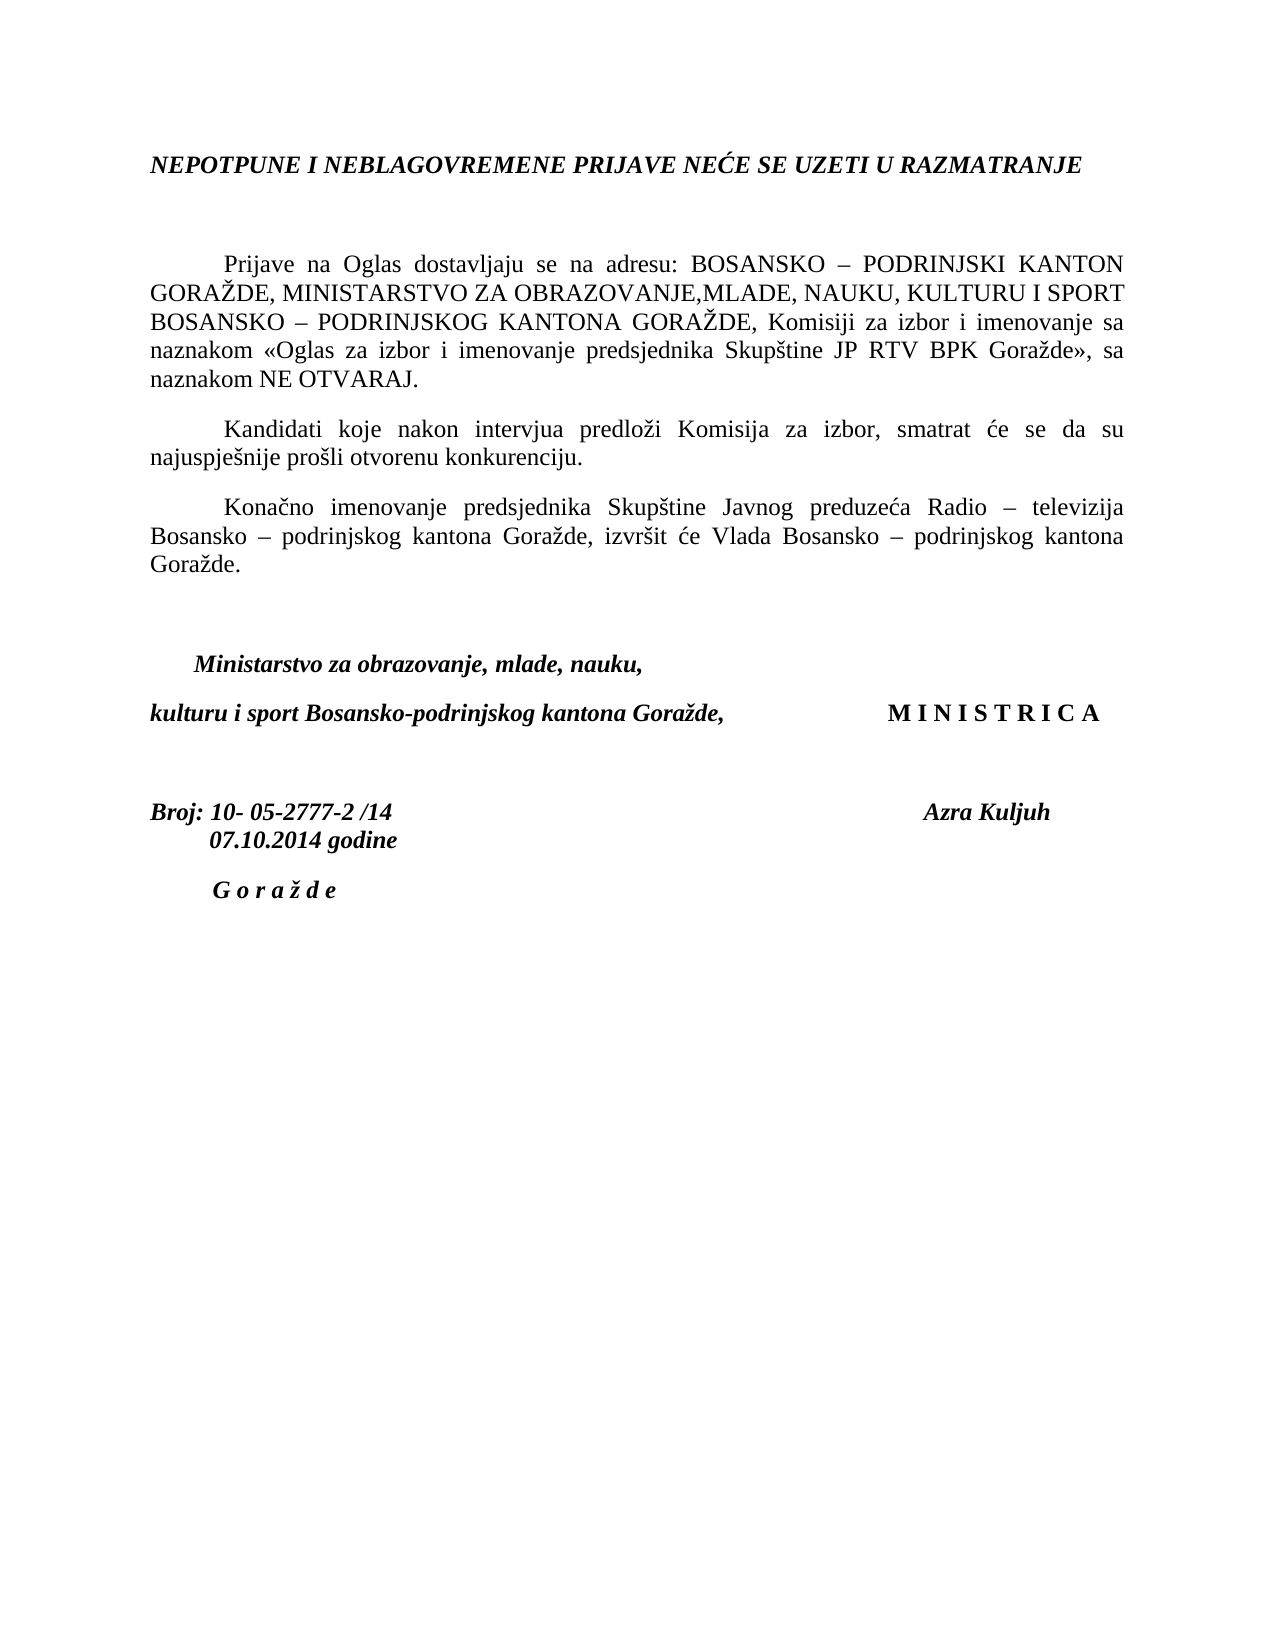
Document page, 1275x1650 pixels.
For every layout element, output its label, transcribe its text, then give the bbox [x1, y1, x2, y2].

text NEPOTPUNE I NEBLAGOVREMENE PRIJAVE NEĆE SE UZETI U RAZMATRANJE [150, 150, 1125, 179]
text kulturu i sport Bosansko-podrinjskog kantona Goražde, M I N I S T R I C A [150, 698, 1125, 727]
text Ministarstvo za obrazovanje, mlade, nauku, [150, 649, 1125, 677]
text G o r a ž d e [150, 875, 1125, 904]
text Konačno imenovanje predsjednika Skupštine Javnog preduzeća Radio – televizija Bosansko – podrinjskog kantona Goražde, izvršit će Vlada Bosansko – podrinjskog kantona Goražde. [150, 492, 1125, 578]
text Kandidati koje nakon intervjua predloži Komisija za izbor, smatrat će se da su najuspješnije prošli otvorenu konkurenciju. [150, 414, 1125, 471]
text Prijave na Oglas dostavljaju se na adresu: BOSANSKO – PODRINJSKI KANTON GORAŽDE, MINISTARSTVO ZA OBRAZOVANJE,MLADE, NAUKU, KULTURU I SPORT BOSANSKO – PODRINJSKOG KANTONA GORAŽDE, Komisiji za izbor i imenovanje sa naznakom «Oglas za izbor i imenovanje predsjednika Skupštine JP RTV BPK Goražde», sa naznakom NE OTVARAJ. [150, 249, 1125, 393]
text Broj: 10- 05-2777-2 /14 Azra Kuljuh 07.10.2014 godine [150, 797, 1125, 854]
